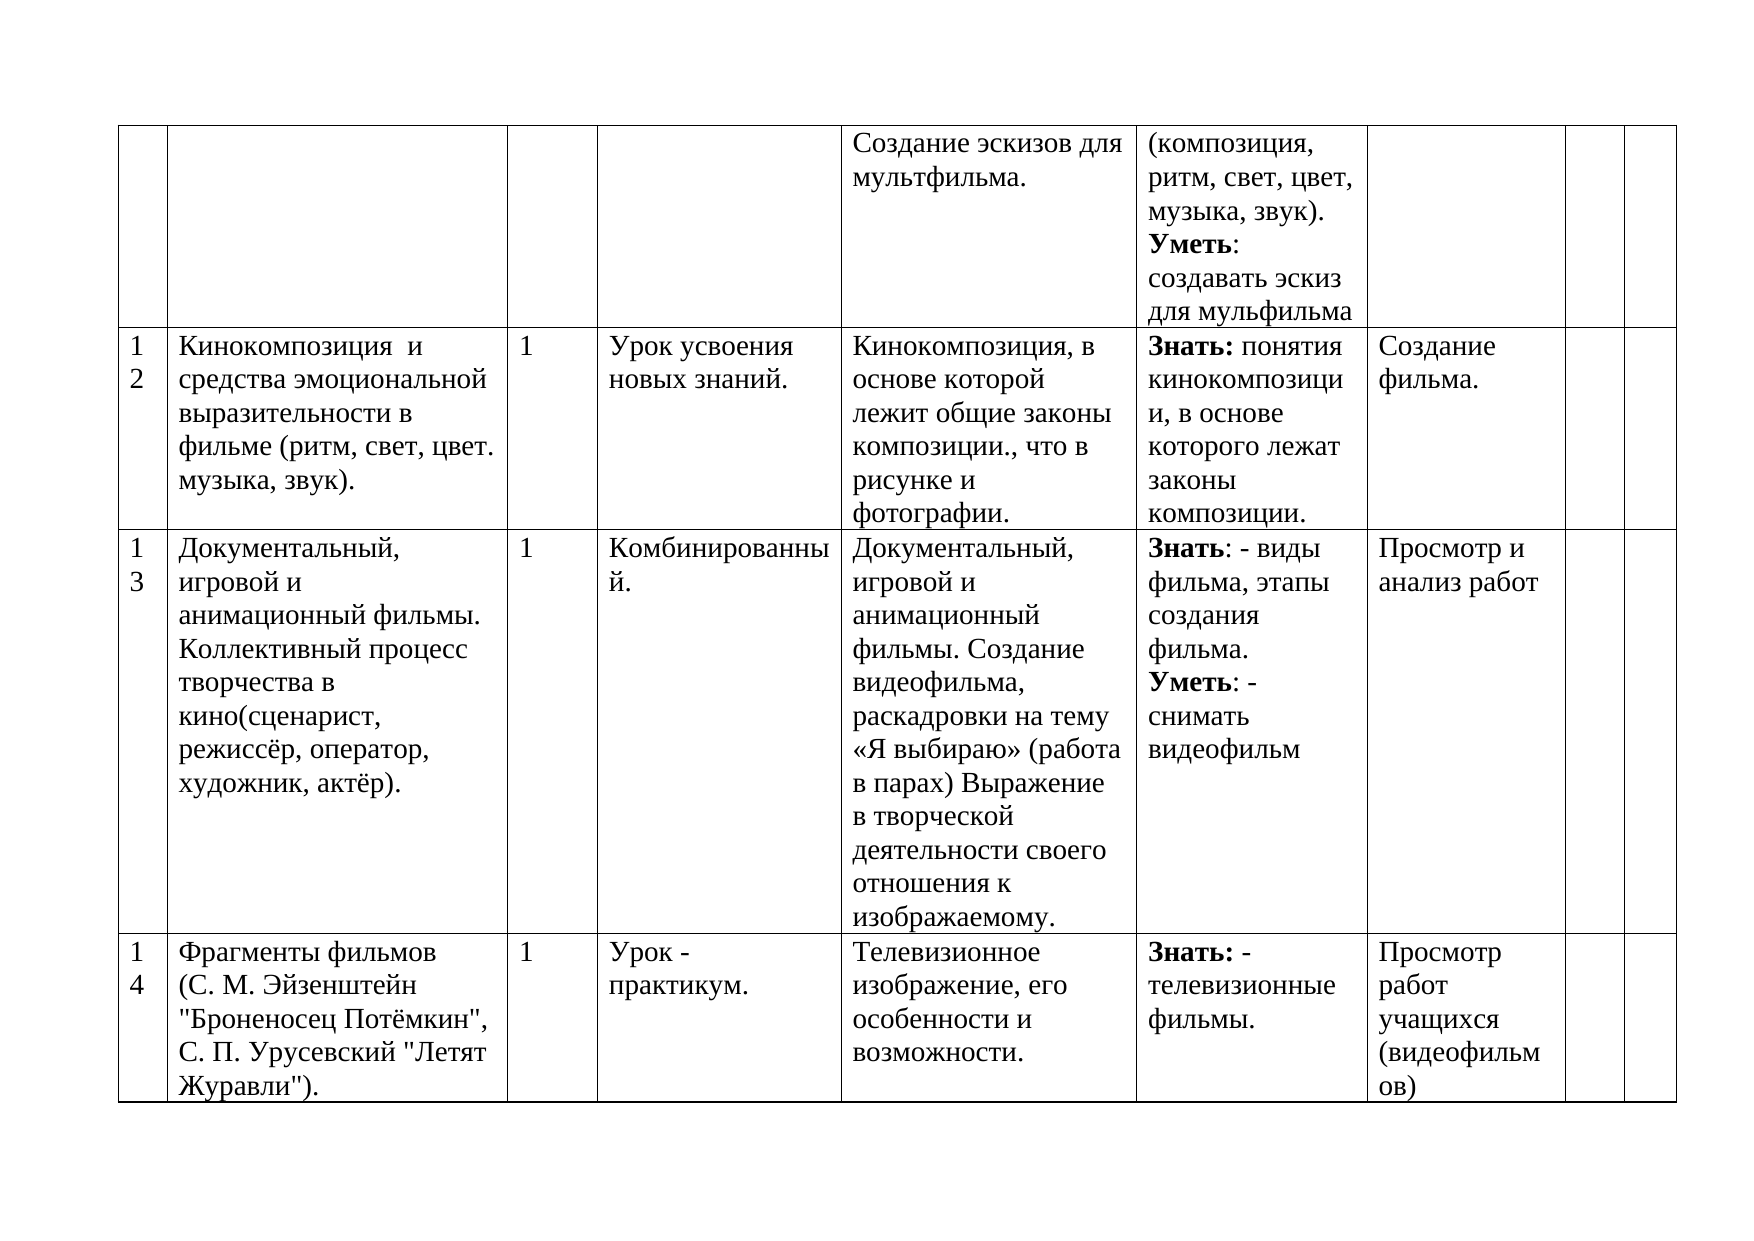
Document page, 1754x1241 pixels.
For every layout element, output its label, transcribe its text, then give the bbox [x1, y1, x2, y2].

table_cell [1625, 126, 1676, 327]
table_cell Урок - практикум. [598, 934, 841, 1101]
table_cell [168, 126, 507, 327]
table_cell 12 [119, 328, 167, 529]
table_cell Кинокомпозиция, в основе которой лежит общие законы композиции., что в рисунке и фотографии. [842, 328, 1136, 529]
table_cell 14 [119, 934, 167, 1101]
table_cell Знать: - виды фильма, этапы создания фильма. Уметь: - снимать видеофильм [1137, 530, 1367, 933]
table_cell Создание фильма. [1368, 328, 1565, 529]
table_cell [598, 126, 841, 327]
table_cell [1137, 126, 1367, 327]
table_cell 1 [508, 328, 597, 529]
table_cell 13 [119, 530, 167, 933]
table_cell Документальный, игровой и анимационный фильмы. Коллективный процесс творчества в кино(сценарист, режиссёр, оператор, художник, актёр). [168, 530, 507, 933]
table_cell Знать: понятия кинокомпозиции, в основе которого лежат законы композиции. [1137, 328, 1367, 529]
table_cell Телевизионное изображение, его особенности и возможности. [842, 934, 1136, 1101]
table_cell 1 [508, 126, 597, 327]
table_cell Знать: - телевизионные фильмы. [1137, 934, 1367, 1101]
table_cell Комбинированный. [598, 530, 841, 933]
table_cell [1566, 126, 1624, 327]
table_cell 1 [508, 530, 597, 933]
table_cell [1566, 328, 1624, 529]
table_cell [842, 126, 1136, 327]
table_cell Фрагменты фильмов (С. М. Эйзенштейн "Броненосец Потёмкин", С. П. Урусевский "Летят Журавли"). [168, 934, 507, 1101]
table_cell Просмотр и анализ работ [1368, 530, 1565, 933]
table_cell 11 [119, 126, 167, 327]
table_cell Урок усвоения новых знаний. [598, 328, 841, 529]
table_cell Документальный, игровой и анимационный фильмы. Создание видеофильма, раскадровки на тему «Я выбираю» (работа в парах) Выражение в творческой деятельности своего отношения к изображаемому. [842, 530, 1136, 933]
table_cell [1625, 530, 1676, 933]
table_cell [1368, 126, 1565, 327]
table_cell [1625, 328, 1676, 529]
table_cell Кинокомпозиция и средства эмоциональной выразительности в фильме (ритм, свет, цвет. музыка, звук). [168, 328, 507, 529]
table_cell [1566, 934, 1624, 1101]
table_cell [1566, 530, 1624, 933]
table_cell [1625, 934, 1676, 1101]
table_cell Просмотр работ учащихся (видеофильмов) [1368, 934, 1565, 1101]
table_cell 1 [508, 934, 597, 1101]
